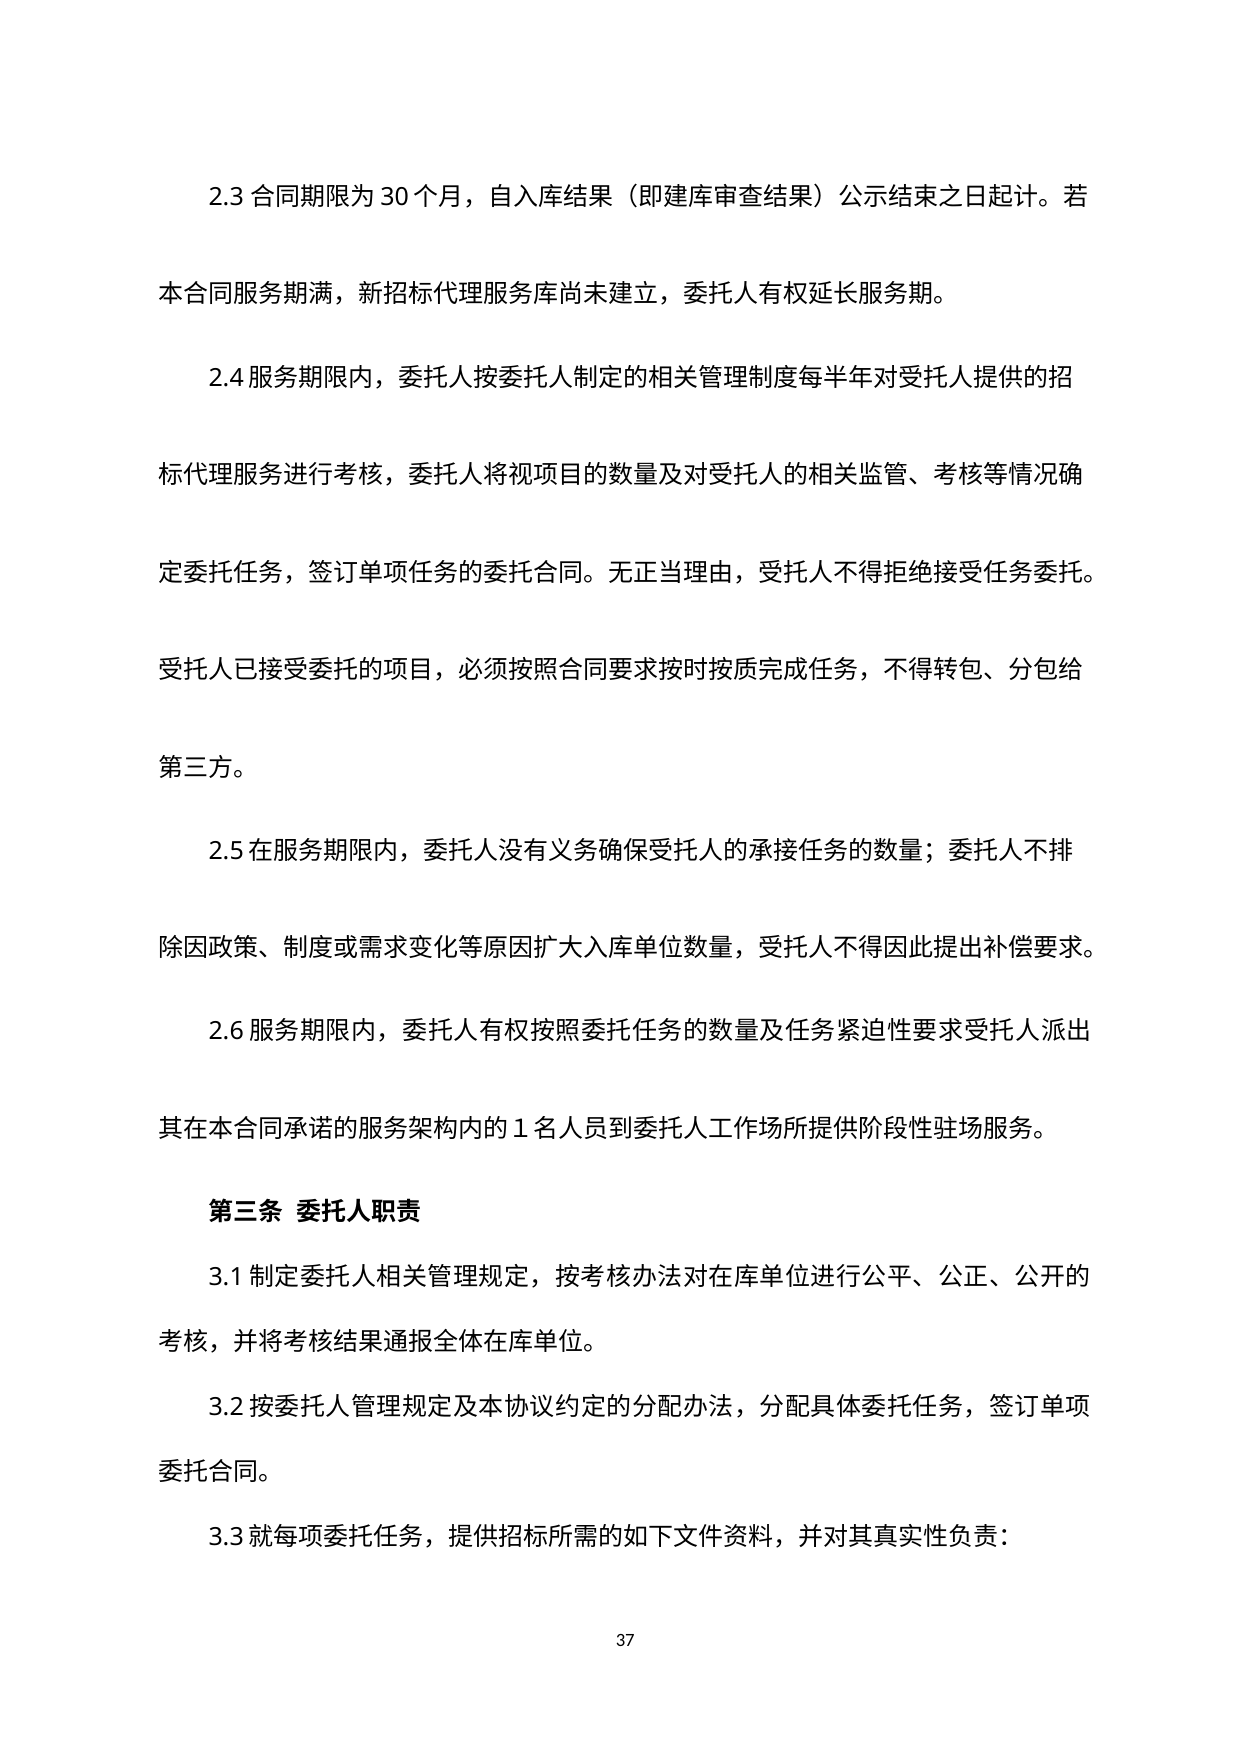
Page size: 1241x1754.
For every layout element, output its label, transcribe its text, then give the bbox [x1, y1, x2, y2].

text 3.1制定委托人相关管理规定，按考核办法对在库单位进行公平、公正、公开的考核，并将考核结果通报全体在库单位。 [158, 1242, 1092, 1372]
text 2.6服务期限内，委托人有权按照委托任务的数量及任务紧迫性要求受托人派出其在本合同承诺的服务架构内的１名人员到委托人工作场所提供阶段性驻场服务。 [158, 996, 1092, 1159]
text 3.3就每项委托任务，提供招标所需的如下文件资料，并对其真实性负责： [158, 1502, 1092, 1567]
text 3.2按委托人管理规定及本协议约定的分配办法，分配具体委托任务，签订单项委托合同。 [158, 1372, 1092, 1502]
text 2.5在服务期限内，委托人没有义务确保受托人的承接任务的数量；委托人不排除因政策、制度或需求变化等原因扩大入库单位数量，受托人不得因此提出补偿要求。 [158, 816, 1092, 978]
text 第三条 委托人职责 [158, 1177, 1092, 1242]
text 2.3 合同期限为30个月，自入库结果（即建库审查结果）公示结束之日起计。若本合同服务期满，新招标代理服务库尚未建立，委托人有权延长服务期。 [158, 162, 1092, 324]
text 2.4服务期限内，委托人按委托人制定的相关管理制度每半年对受托人提供的招标代理服务进行考核，委托人将视项目的数量及对受托人的相关监管、考核等情况确定委托任务，签订单项任务的委托合同。无正当理由，受托人不得拒绝接受任务委托。受托人已接受委托的项目，必须按照合同要求按时按质完成任务，不得转包、分包给第三方。 [158, 343, 1092, 798]
